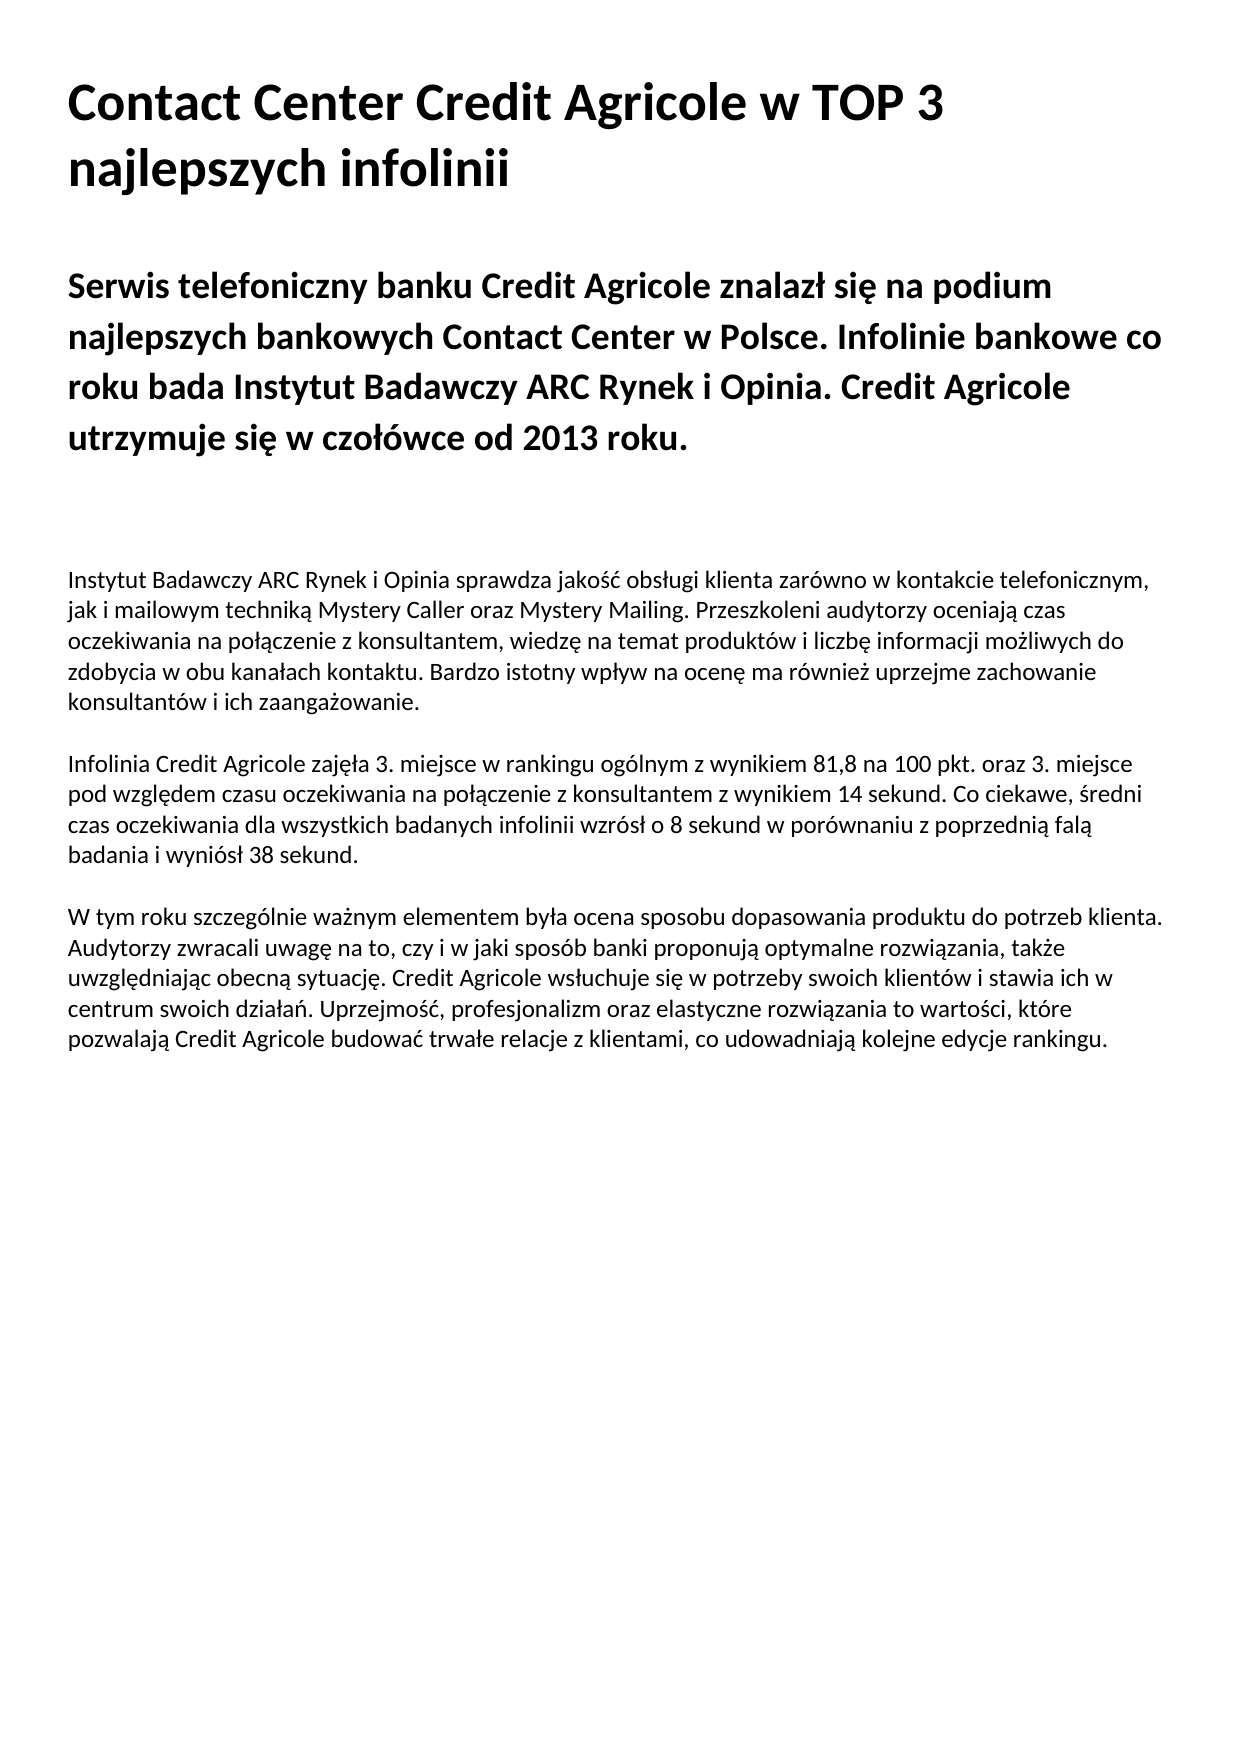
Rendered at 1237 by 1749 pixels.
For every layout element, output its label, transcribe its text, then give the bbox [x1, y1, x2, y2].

text W tym roku szczególnie ważnym elementem była ocena sposobu dopasowania produktu do potrzeb klienta. Audytorzy zwracali uwagę na to, czy i w jaki sposób banki proponują optymalne rozwiązania, także uwzględniając obecną sytuację. Credit Agricole wsłuchuje się w potrzeby swoich klientów i stawia ich w centrum swoich działań. Uprzejmość, profesjonalizm oraz elastyczne rozwiązania to wartości, które pozwalają Credit Agricole budować trwałe relacje z klientami, co udowadniają kolejne edycje rankingu. [68, 901, 1169, 1054]
text Serwis telefoniczny banku Credit Agricole znalazł się na podium najlepszych bankowych Contact Center w Polsce. Infolinie bankowe co roku bada Instytut Badawczy ARC Rynek i Opinia. Credit Agricole utrzymuje się w czołówce od 2013 roku. [68, 262, 1169, 459]
text Instytut Badawczy ARC Rynek i Opinia sprawdza jakość obsługi klienta zarówno w kontakcie telefonicznym, jak i mailowym techniką Mystery Caller oraz Mystery Mailing. Przeszkoleni audytorzy oceniają czas oczekiwania na połączenie z konsultantem, wiedzę na temat produktów i liczbę informacji możliwych do zdobycia w obu kanałach kontaktu. Bardzo istotny wpływ na ocenę ma również uprzejme zachowanie konsultantów i ich zaangażowanie. [68, 564, 1169, 717]
text Contact Center Credit Agricole w TOP 3 najlepszych infolinii [68, 68, 1169, 200]
text Infolinia Credit Agricole zajęła 3. miejsce w rankingu ogólnym z wynikiem 81,8 na 100 pkt. oraz 3. miejsce pod względem czasu oczekiwania na połączenie z konsultantem z wynikiem 14 sekund. Co ciekawe, średni czas oczekiwania dla wszystkich badanych infolinii wzrósł o 8 sekund w porównaniu z poprzednią falą badania i wyniósł 38 sekund. [68, 748, 1169, 870]
